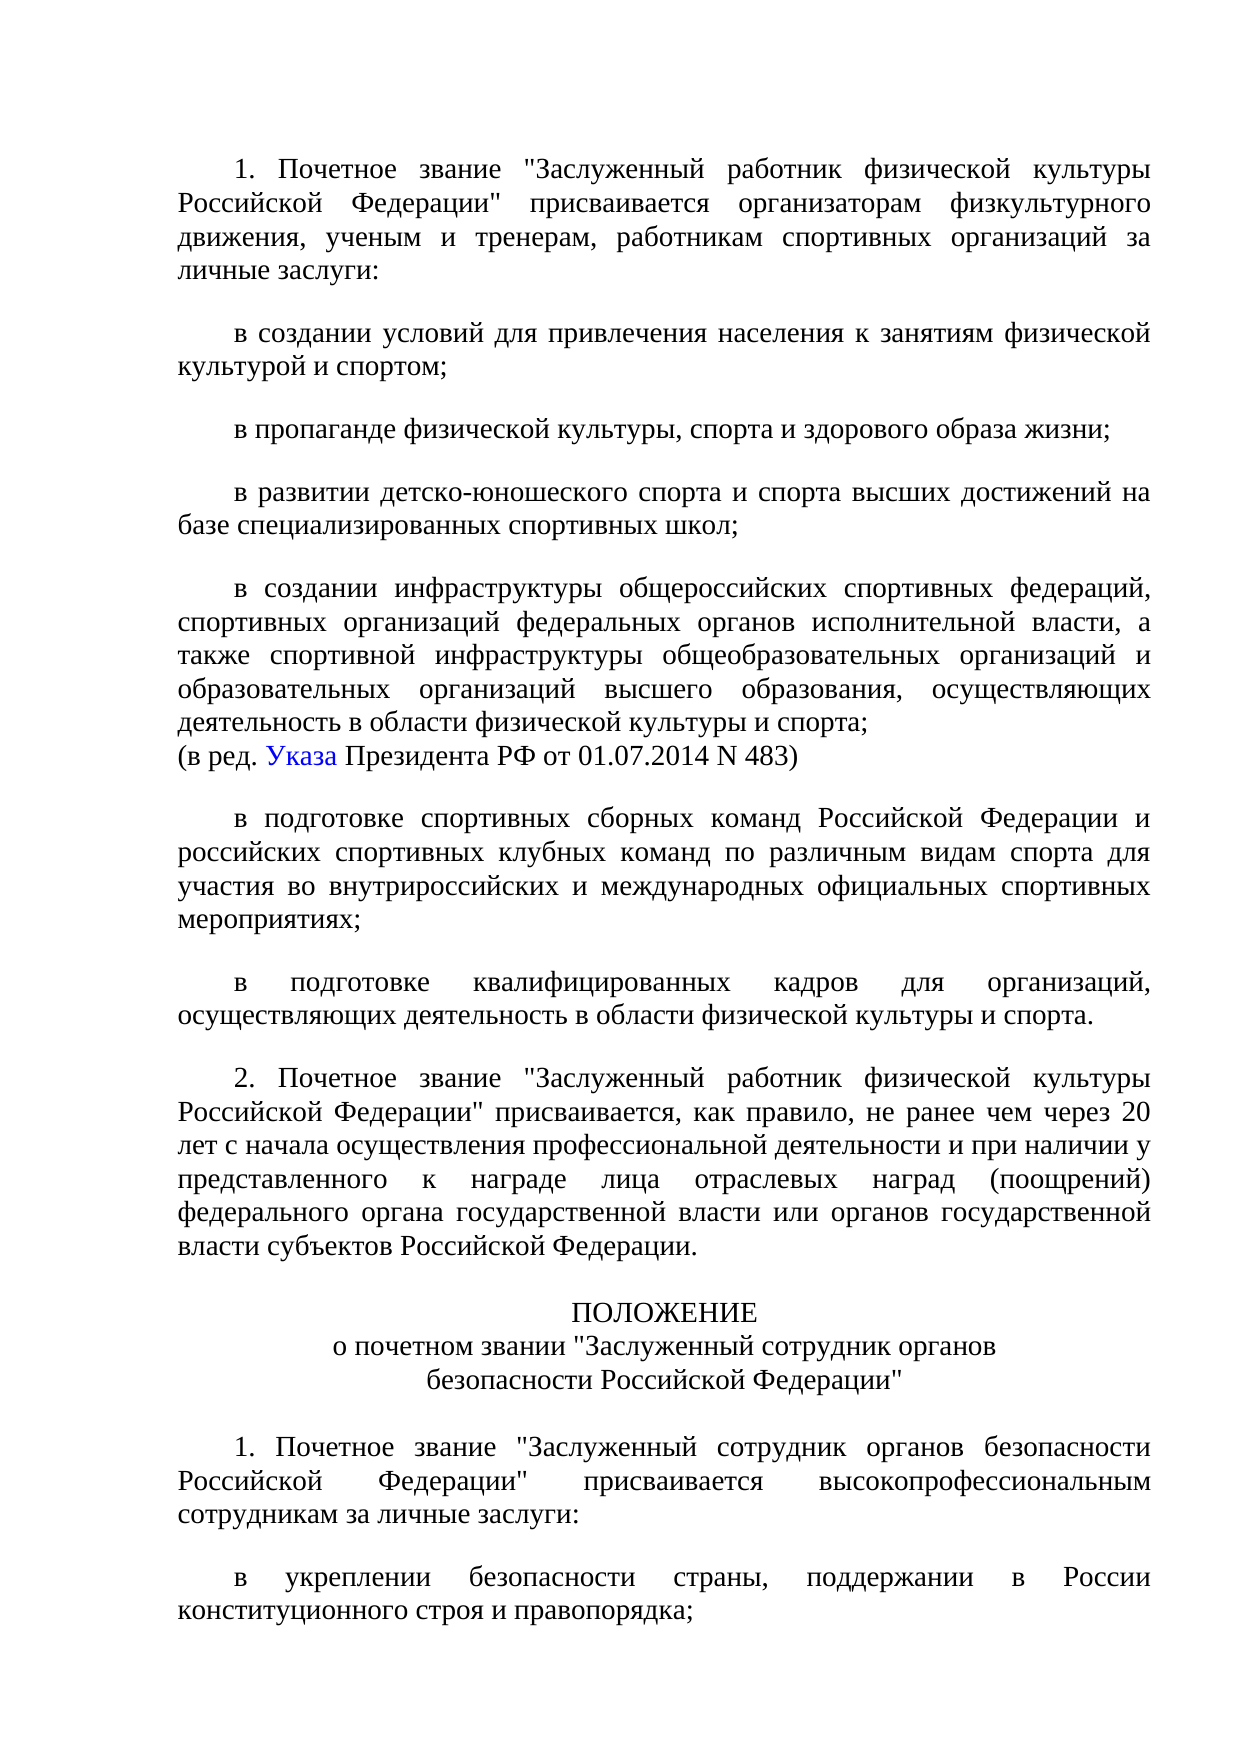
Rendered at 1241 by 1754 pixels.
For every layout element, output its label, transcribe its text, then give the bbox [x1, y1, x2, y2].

text в подготовке спортивных сборных команд Российской Федерации и российских спортивных клубных команд по различным видам спорта для участия во внутрироссийских и международных официальных спортивных мероприятиях; [177, 801, 1152, 935]
text в создании условий для привлечения населения к занятиям физической культурой и спортом; [177, 315, 1152, 382]
text 1. Почетное звание "Заслуженный сотрудник органов безопасности Российской Федерации" присваивается высокопрофессиональным сотрудникам за личные заслуги: [177, 1429, 1152, 1530]
text в создании инфраструктуры общероссийских спортивных федераций, спортивных организаций федеральных органов исполнительной власти, а также спортивной инфраструктуры общеобразовательных организаций и образовательных организаций высшего образования, осуществляющих деятельность в области физической культуры и спорта; [177, 570, 1152, 738]
text о почетном звании "Заслуженный сотрудник органов [177, 1328, 1152, 1362]
text 1. Почетное звание "Заслуженный работник физической культуры Российской Федерации" присваивается организаторам физкультурного движения, ученым и тренерам, работникам спортивных организаций за личные заслуги: [177, 152, 1152, 286]
text в пропаганде физической культуры, спорта и здорового образа жизни; [177, 411, 1152, 445]
text ПОЛОЖЕНИЕ [177, 1295, 1152, 1328]
text безопасности Российской Федерации" [177, 1362, 1152, 1396]
text в развитии детско-юношеского спорта и спорта высших достижений на базе специализированных спортивных школ; [177, 474, 1152, 541]
text в подготовке квалифицированных кадров для организаций, осуществляющих деятельность в области физической культуры и спорта. [177, 964, 1152, 1031]
text 2. Почетное звание "Заслуженный работник физической культуры Российской Федерации" присваивается, как правило, не ранее чем через 20 лет с начала осуществления профессиональной деятельности и при наличии у представленного к награде лица отраслевых наград (поощрений) федерального органа государственной власти или органов государственной власти субъектов Российской Федерации. [177, 1060, 1152, 1261]
text (в ред. Указа Президента РФ от 01.07.2014 N 483) [177, 738, 1152, 771]
text в укреплении безопасности страны, поддержании в России конституционного строя и правопорядка; [177, 1559, 1152, 1626]
